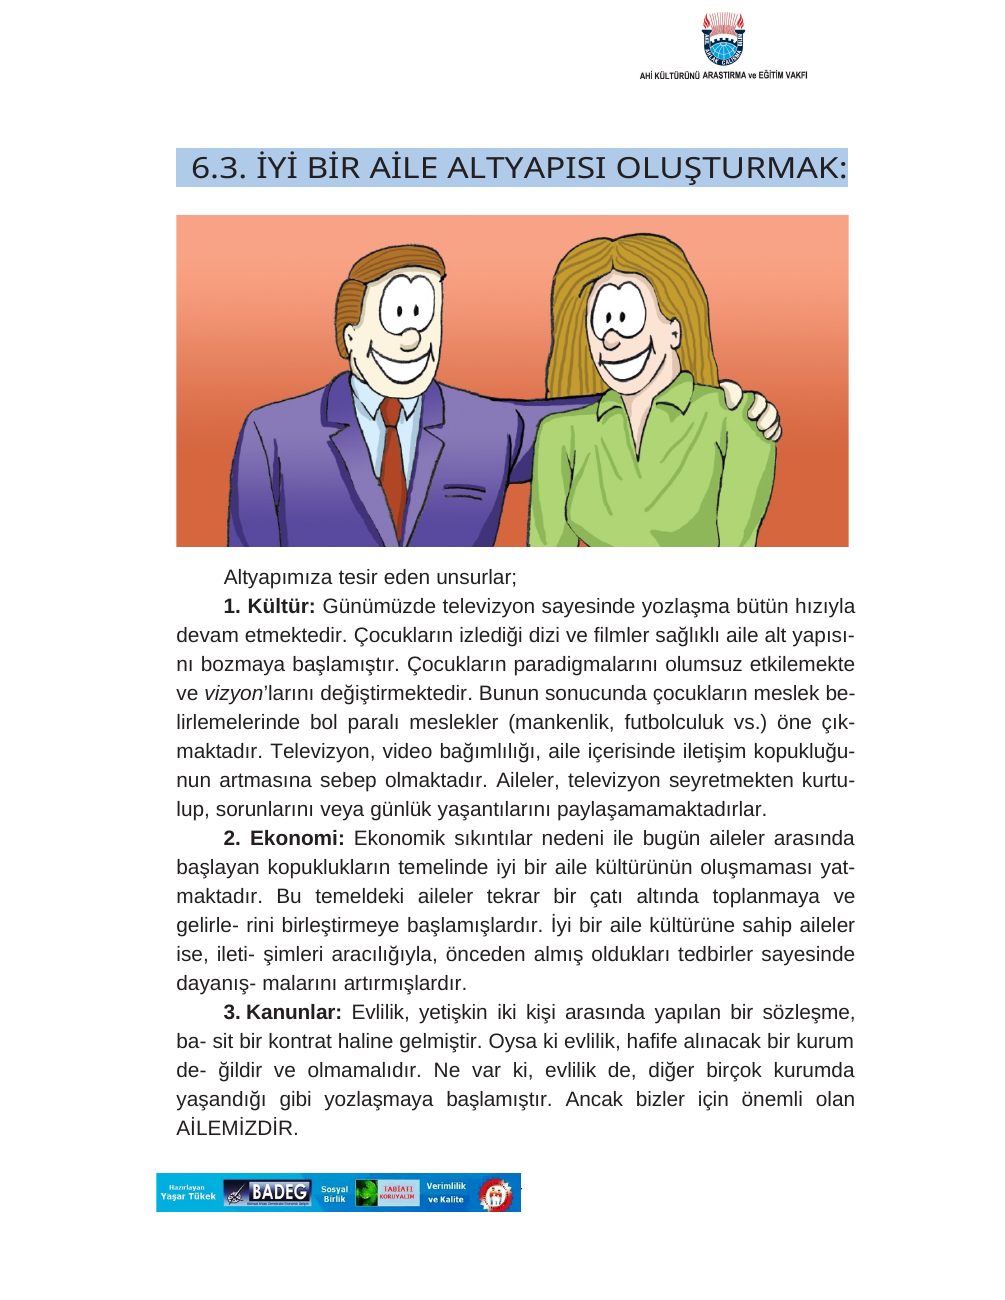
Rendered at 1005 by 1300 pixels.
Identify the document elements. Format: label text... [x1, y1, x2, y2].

picture [206, 1194, 214, 1199]
picture [224, 1180, 311, 1206]
list Kültür: Günümüzde televizyon sayesinde yozlaşma bütün hızıyla devam etmektedir. Çocukların izlediği dizi ve filmler sağlıklı aile alt yapısı- nı bozmaya başlamıştır. Çocukların paradigmalarını olumsuz etkilemekte ve vizyon’larını değiştirmektedir. Bunun sonucunda çocukların meslek be- lirlemelerinde bol paralı meslekler (mankenlik, futbolculuk vs.) öne çık- maktadır. Televizyon, video bağımlılığı, aile içerisinde iletişim kopukluğu- nun artmasına sebep olmaktadır. Aileler, televizyon seyretmekten kurtu- lup, sorunlarını veya günlük yaşantılarını paylaşamamaktadırlar. [176, 594, 856, 821]
list Ekonomi: Ekonomik sıkıntılar nedeni ile bugün aileler arasında başlayan kopuklukların temelinde iyi bir aile kültürünün oluşmaması yat- maktadır. Bu temeldeki aileler tekrar bir çatı altında toplanmaya ve gelirle- rini birleştirmeye başlamışlardır. İyi bir aile kültürüne sahip aileler ise, ileti- şimleri aracılığıyla, önceden almış oldukları tedbirler sayesinde dayanış- malarını artırmışlardır. [176, 826, 856, 994]
picture [322, 1187, 347, 1193]
picture [176, 215, 849, 547]
list Kanunlar: Evlilik, yetişkin iki kişi arasında yapılan bir sözleşme, ba- sit bir kontrat haline gelmiştir. Oysa ki evlilik, hafife alınacak bir kurum de- ğildir ve olmamalıdır. Ne var ki, evlilik de, diğer birçok kurumda yaşandığı gibi yozlaşmaya başlamıştır. Ancak bizler için önemli olan AİLEMİZDİR. [176, 999, 856, 1139]
picture [195, 1193, 203, 1199]
picture [639, 12, 808, 79]
text 6.3. İYİ BİR AİLE ALTYAPISI OLUŞTURMAK: [176, 147, 869, 187]
picture [168, 1195, 184, 1200]
picture [325, 1173, 521, 1212]
